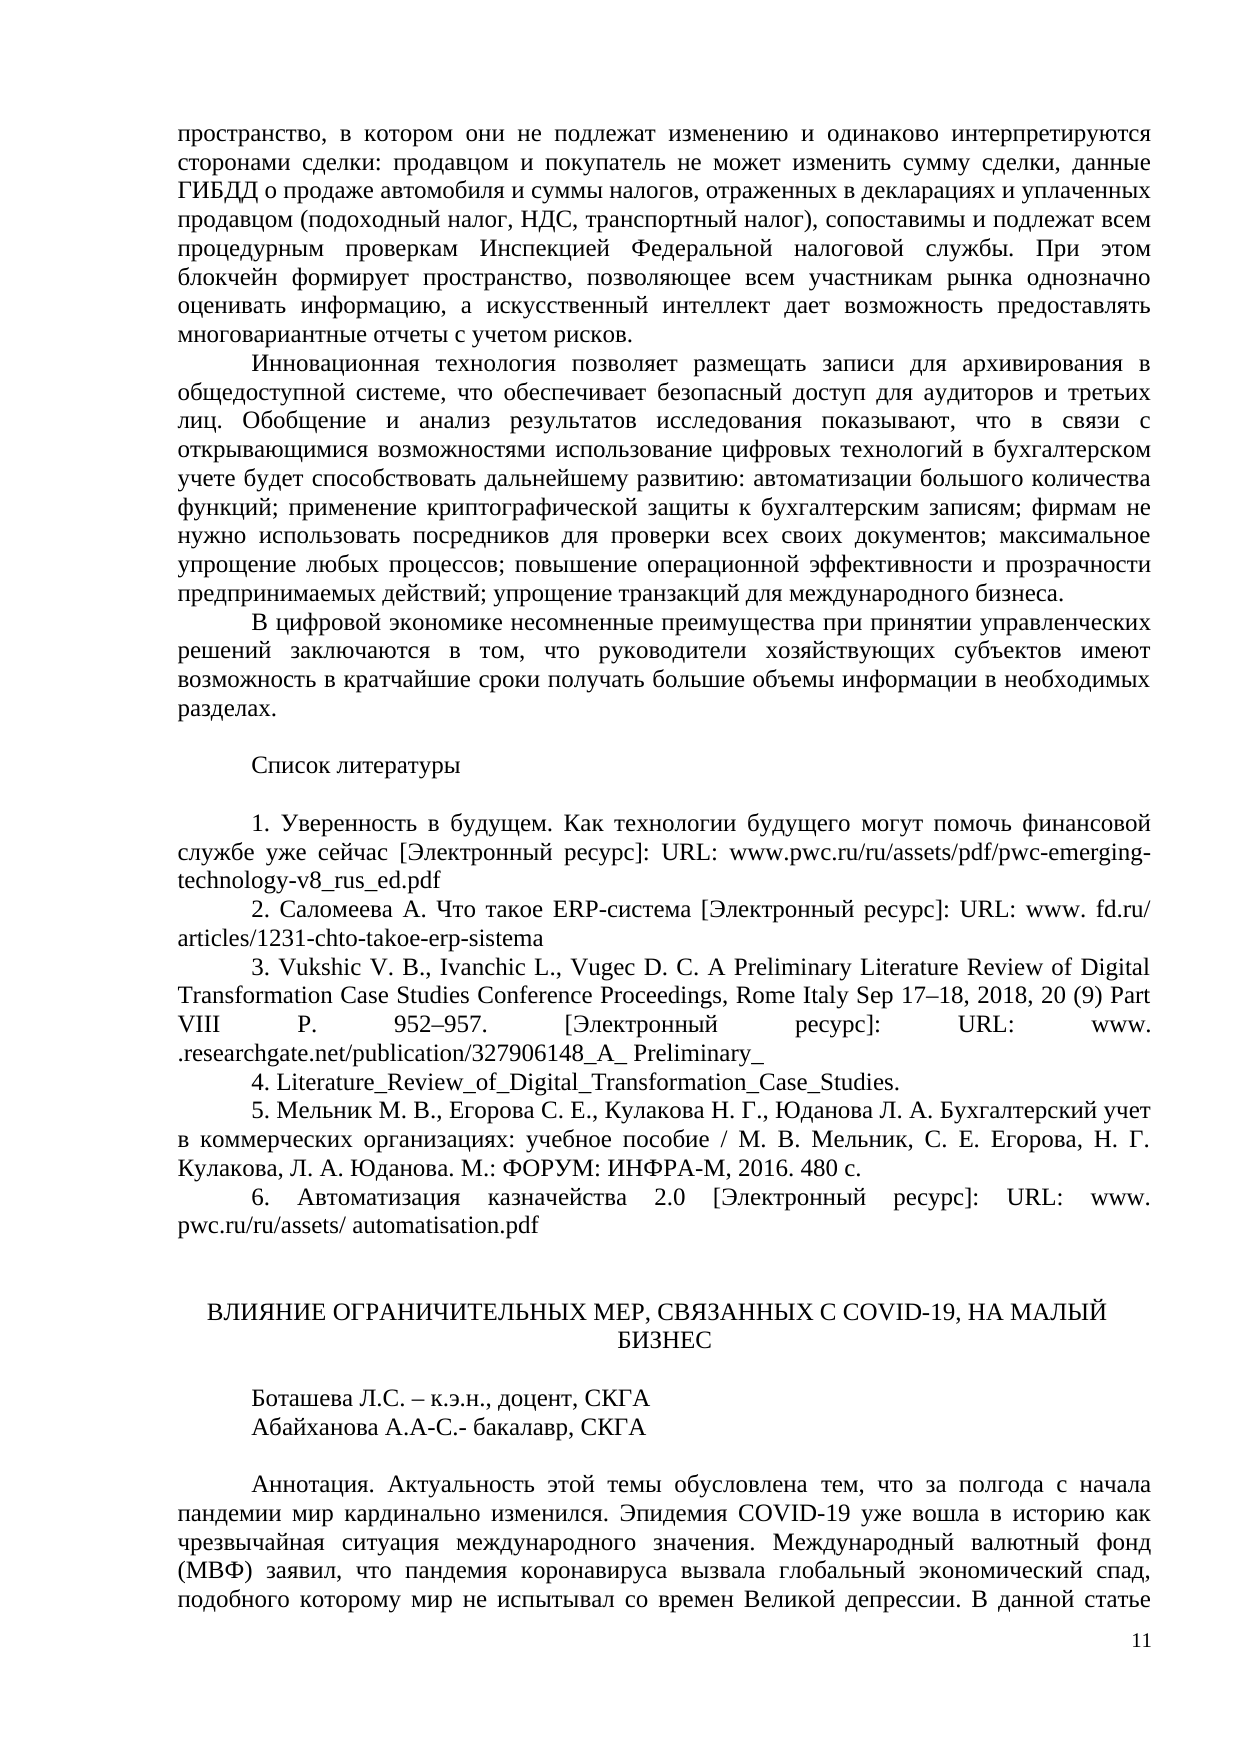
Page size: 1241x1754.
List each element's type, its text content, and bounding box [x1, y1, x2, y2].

text 1. Уверенность в будущем. Как технологии будущего могут помочь финансовой службе уже сейчас [Электронный ресурс]: URL: www.pwc.ru/ru/assets/pdf/pwc-emerging-technology-v8_rus_ed.pdf [177, 808, 1152, 894]
text 2. Саломеева А. Что такое ERP-система [Электронный ресурс]: URL: www. fd.ru/ articles/1231-chto-takoe-erp-sistema [177, 894, 1152, 952]
text В цифровой экономике несомненные преимущества при принятии управленческих решений заключаются в том, что руководители хозяйствующих субъектов имеют возможность в кратчайшие сроки получать большие объемы информации в необходимых разделах. [177, 607, 1152, 722]
text 4. Literature_Review_of_Digital_Transformation_Case_Studies. [177, 1067, 1152, 1096]
text 6. Автоматизация казначейства 2.0 [Электронный ресурс]: URL: www. pwc.ru/ru/assets/ automatisation.pdf [177, 1182, 1152, 1239]
text Список литературы [177, 751, 1152, 779]
text ВЛИЯНИЕ ОГРАНИЧИТЕЛЬНЫХ МЕР, СВЯЗАННЫХ С COVID-19, НА МАЛЫЙ БИЗНЕС [162, 1297, 1152, 1354]
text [177, 1469, 1152, 1613]
text Боташева Л.С. – к.э.н., доцент, СКГА [177, 1383, 1152, 1412]
text 5. Мельник М. В., Егорова С. Е., Кулакова Н. Г., Юданова Л. А. Бухгалтерский учет в коммерческих организациях: учебное пособие / М. В. Мельник, С. Е. Егорова, Н. Г. Кулакова, Л. А. Юданова. М.: ФОРУМ: ИНФРА-М, 2016. 480 с. [177, 1096, 1152, 1182]
text Абайханова А.А-С.- бакалавр, СКГА [177, 1412, 1152, 1441]
text 3. Vukshic V. B., Ivanchic L., Vugec D. C. A Preliminary Literature Review of Digital Transformation Case Studies Conference Proceedings, Rome Italy Sep 17–18, 2018, 20 (9) Part VIII P. 952–957. [Электронный ресурс]: URL: www. .researchgate.net/publication/327906148_A_ Preliminary_ [177, 952, 1152, 1067]
text Инновационная технология позволяет размещать записи для архивирования в общедоступной системе, что обеспечивает безопасный доступ для аудиторов и третьих лиц. Обобщение и анализ результатов исследования показывают, что в связи с открывающимися возможностями использование цифровых технологий в бухгалтерском учете будет способствовать дальнейшему развитию: автоматизации большого количества функций; применение криптографической защиты к бухгалтерским записям; фирмам не нужно использовать посредников для проверки всех своих документов; максимальное упрощение любых процессов; повышение операционной эффективности и прозрачности предпринимаемых действий; упрощение транзакций для международного бизнеса. [177, 348, 1152, 607]
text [177, 118, 1152, 348]
